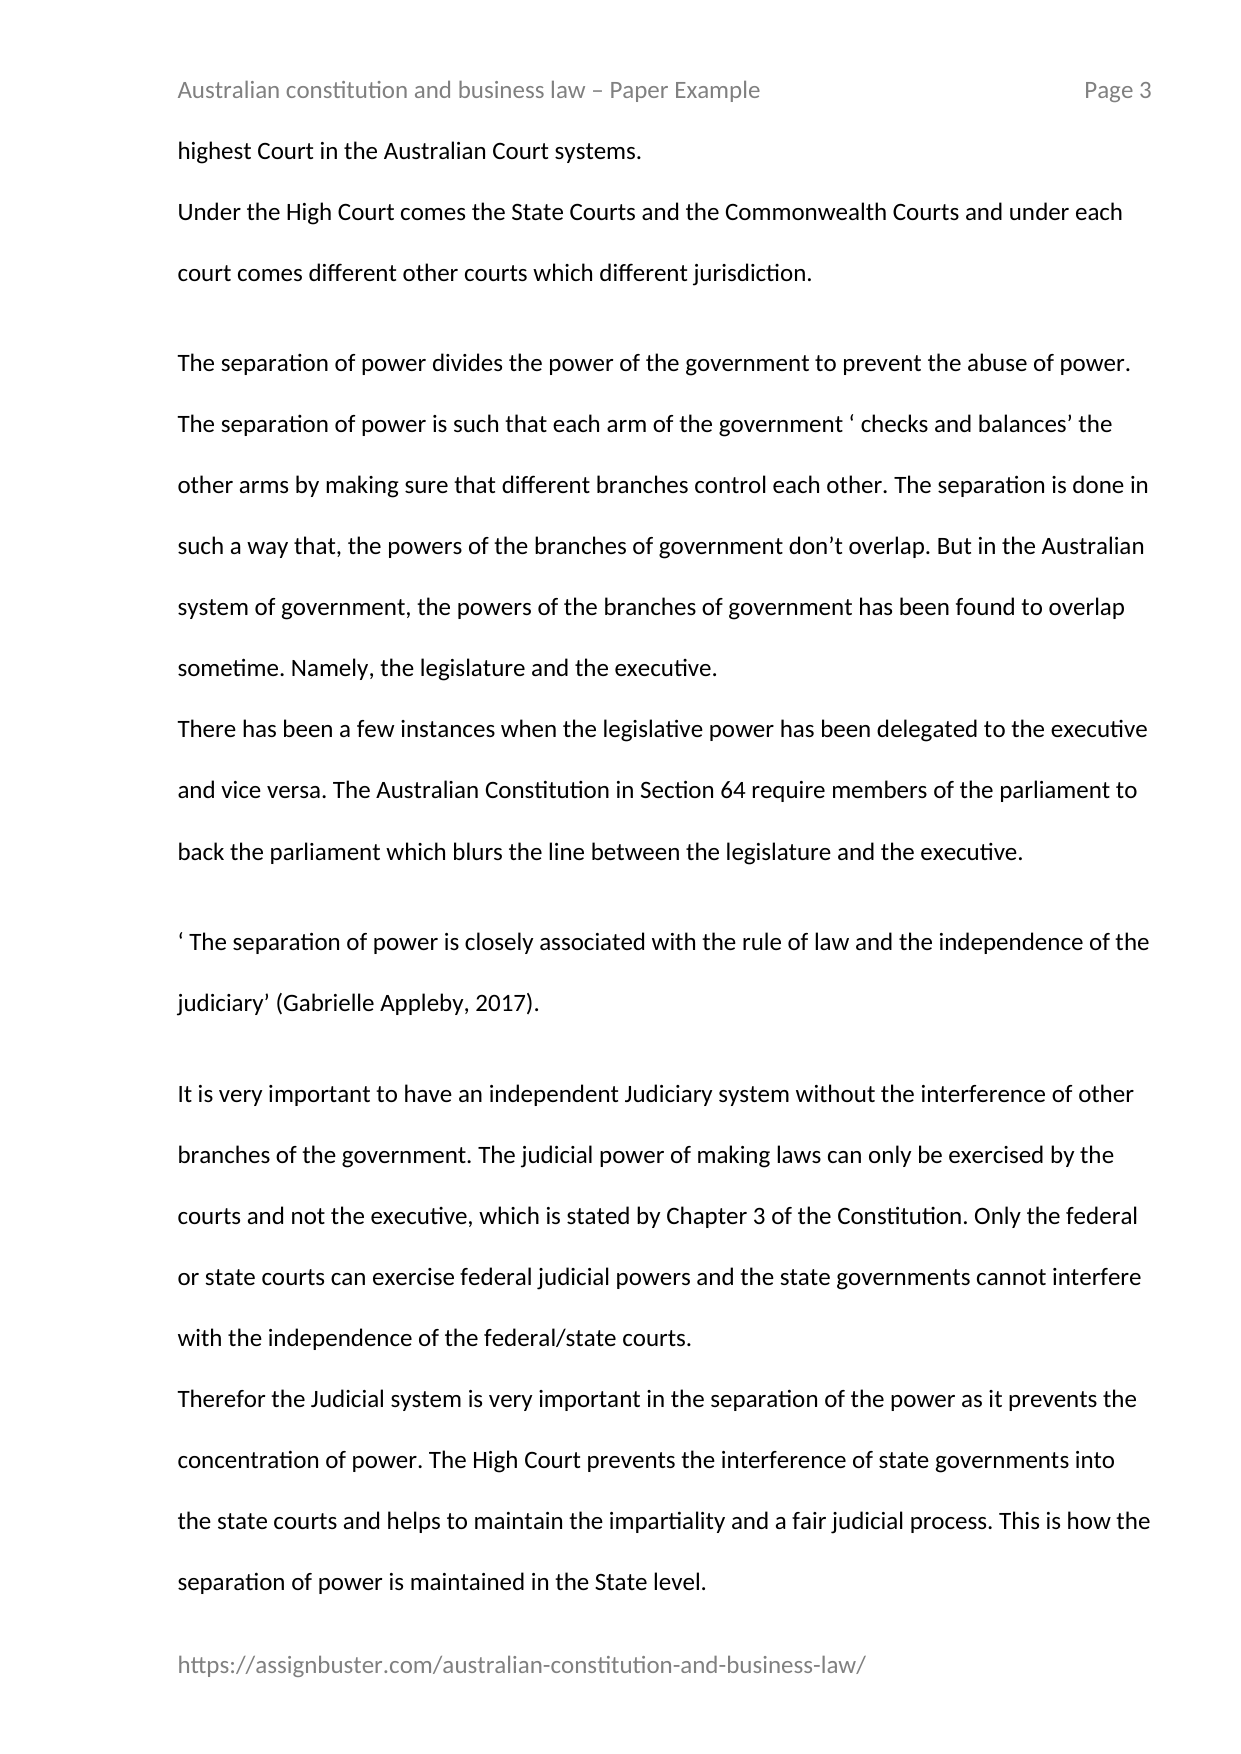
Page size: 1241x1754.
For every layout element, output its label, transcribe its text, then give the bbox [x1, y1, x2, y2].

text It is very important to have an independent Judiciary system without the interference of other branches of the government. The judicial power of making laws can only be exercised by the courts and not the executive, which is stated by Chapter 3 of the Constitution. Only the federal or state courts can exercise federal judicial powers and the state governments cannot interfere with the independence of the federal/state courts. Therefor the Judicial system is very important in the separation of the power as it prevents the concentration of power. The High Court prevents the interference of state governments into the state courts and helps to maintain the impartiality and a fair judicial process. This is how the separation of power is maintained in the State level. [177, 1078, 1152, 1597]
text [177, 135, 1152, 287]
text The separation of power divides the power of the government to prevent the abuse of power. The separation of power is such that each arm of the government ‘ checks and balances’ the other arms by making sure that different branches control each other. The separation is done in such a way that, the powers of the branches of government don’t overlap. But in the Australian system of government, the powers of the branches of government has been found to overlap sometime. Namely, the legislature and the executive. There has been a few instances when the legislative power has been delegated to the executive and vice versa. The Australian Constitution in Section 64 require members of the parliament to back the parliament which blurs the line between the legislature and the executive. [177, 347, 1152, 866]
text ‘ The separation of power is closely associated with the rule of law and the independence of the judiciary’ (Gabrielle Appleby, 2017). [177, 926, 1152, 1018]
